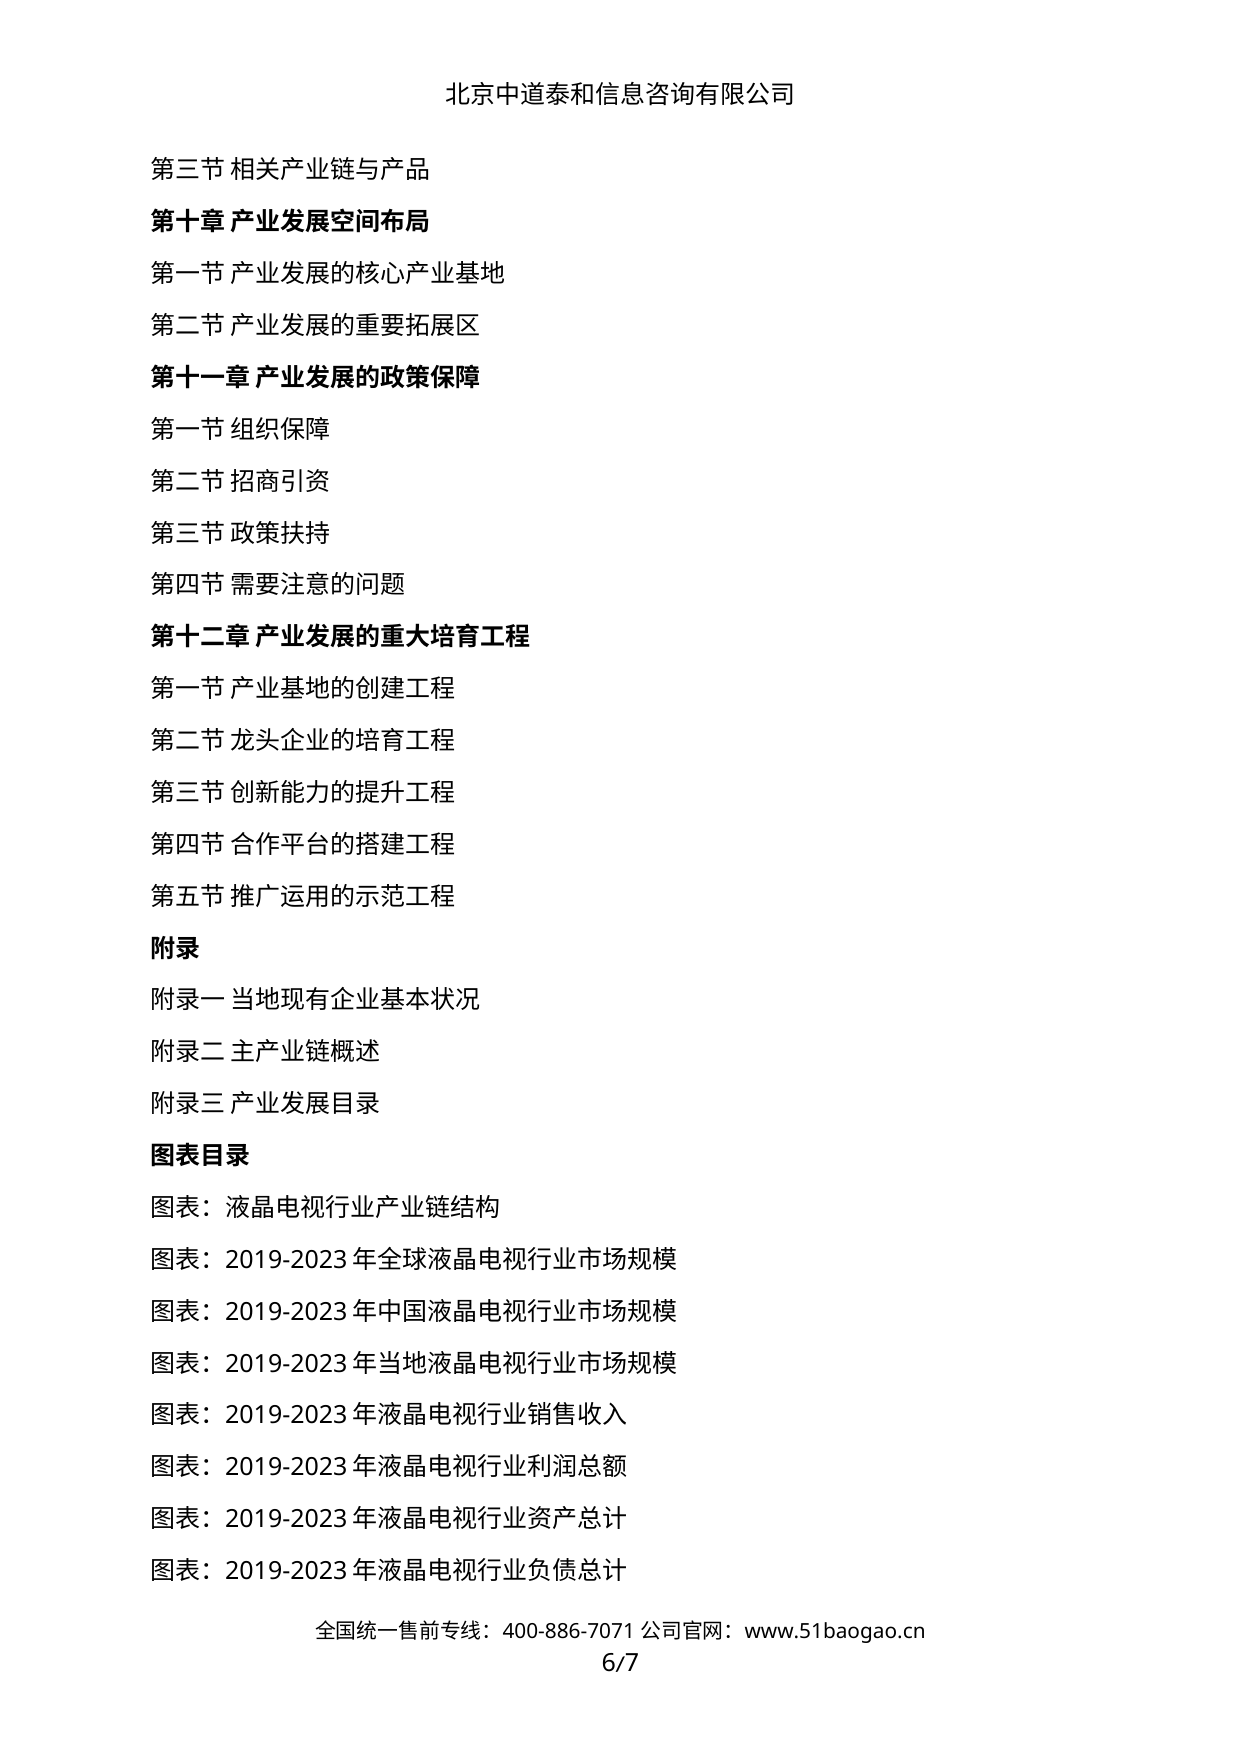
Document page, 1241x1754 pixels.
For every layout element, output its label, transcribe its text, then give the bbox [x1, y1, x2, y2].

text 图表：液晶电视行业产业链结构 [150, 1187, 1090, 1224]
text 图表：2019-2023年液晶电视行业资产总计 [150, 1499, 1090, 1535]
text 第三节 创新能力的提升工程 [150, 772, 1090, 809]
text 第二节 产业发展的重要拓展区 [150, 306, 1090, 342]
text 第五节 推广运用的示范工程 [150, 876, 1090, 912]
text 第二节 龙头企业的培育工程 [150, 721, 1090, 757]
text 图表目录 [150, 1136, 1090, 1172]
text 第一节 组织保障 [150, 409, 1090, 446]
text 图表：2019-2023年当地液晶电视行业市场规模 [150, 1343, 1090, 1379]
text 第十一章 产业发展的政策保障 [150, 357, 1090, 394]
text 图表：2019-2023年全球液晶电视行业市场规模 [150, 1239, 1090, 1276]
text 第四节 合作平台的搭建工程 [150, 824, 1090, 861]
text 附录 [150, 928, 1090, 964]
text 图表：2019-2023年中国液晶电视行业市场规模 [150, 1291, 1090, 1327]
text 第十二章 产业发展的重大培育工程 [150, 617, 1090, 653]
text 附录二 主产业链概述 [150, 1032, 1090, 1068]
text 附录三 产业发展目录 [150, 1084, 1090, 1120]
text 附录一 当地现有企业基本状况 [150, 980, 1090, 1016]
text 第三节 相关产业链与产品 [150, 150, 1090, 186]
text 第三节 政策扶持 [150, 513, 1090, 549]
text 第一节 产业发展的核心产业基地 [150, 254, 1090, 290]
text 图表：2019-2023年液晶电视行业利润总额 [150, 1447, 1090, 1483]
text 第一节 产业基地的创建工程 [150, 669, 1090, 705]
text 第四节 需要注意的问题 [150, 565, 1090, 601]
text 第二节 招商引资 [150, 461, 1090, 497]
text 图表：2019-2023年液晶电视行业销售收入 [150, 1395, 1090, 1431]
text 第十章 产业发展空间布局 [150, 202, 1090, 238]
text 图表：2019-2023年液晶电视行业负债总计 [150, 1551, 1090, 1587]
